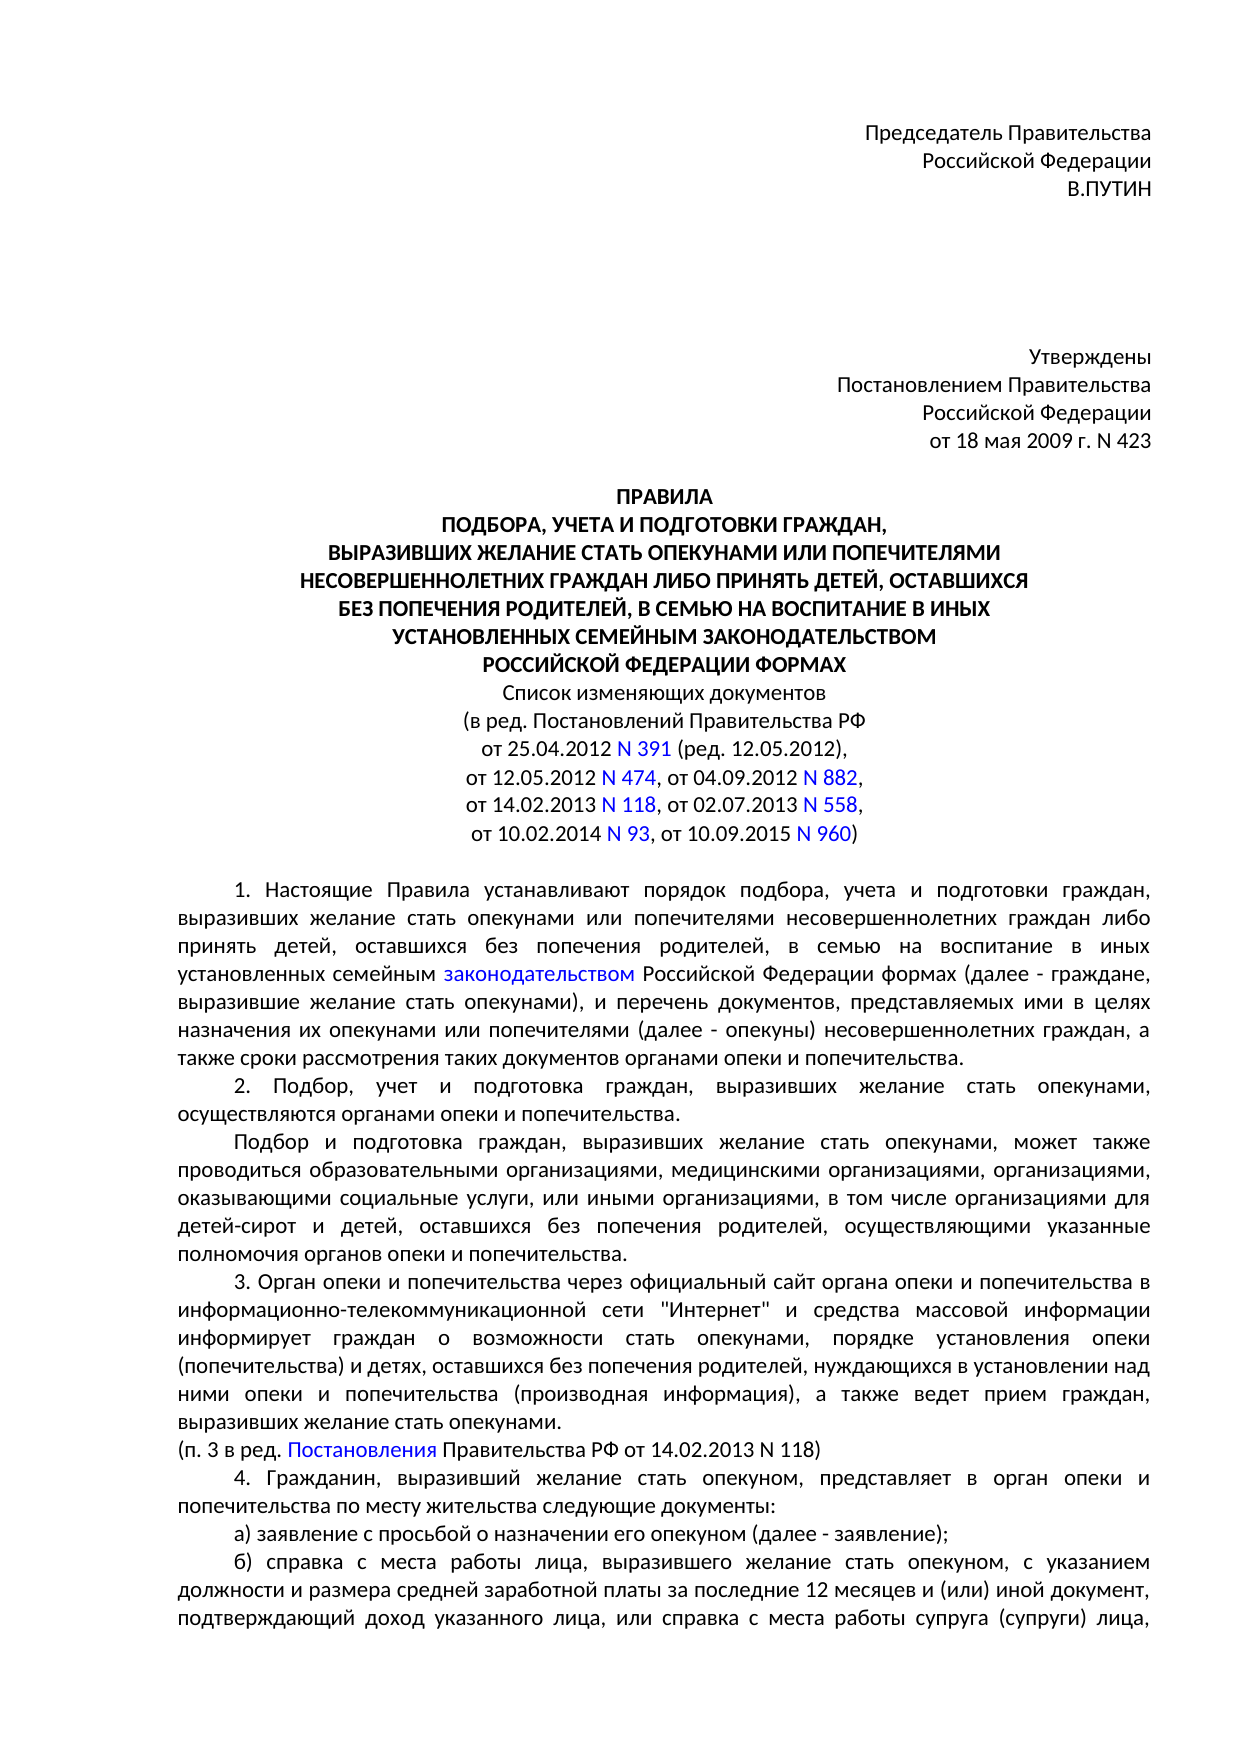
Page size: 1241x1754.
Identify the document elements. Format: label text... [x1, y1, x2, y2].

text 4. Гражданин, выразивший желание стать опекуном, представляет в орган опеки и попечительства по месту жительства следующие документы: [177, 1463, 1152, 1519]
text 1. Настоящие Правила устанавливают порядок подбора, учета и подготовки граждан, выразивших желание стать опекунами или попечителями несовершеннолетних граждан либо принять детей, оставшихся без попечения родителей, в семью на воспитание в иных установленных семейным законодательством Российской Федерации формах (далее - граждане, выразившие желание стать опекунами), и перечень документов, представляемых ими в целях назначения их опекунами или попечителями (далее - опекуны) несовершеннолетних граждан, а также сроки рассмотрения таких документов органами опеки и попечительства. [177, 875, 1152, 1071]
title ПРАВИЛА [177, 482, 1152, 510]
title УСТАНОВЛЕННЫХ СЕМЕЙНЫМ ЗАКОНОДАТЕЛЬСТВОМ [177, 622, 1152, 651]
text 3. Орган опеки и попечительства через официальный сайт органа опеки и попечительства в информационно-телекоммуникационной сети "Интернет" и средства массовой информации информирует граждан о возможности стать опекунами, порядке установления опеки (попечительства) и детях, оставшихся без попечения родителей, нуждающихся в установлении над ними опеки и попечительства (производная информация), а также ведет прием граждан, выразивших желание стать опекунами. [177, 1267, 1152, 1435]
text В.ПУТИН [177, 174, 1152, 202]
title ВЫРАЗИВШИХ ЖЕЛАНИЕ СТАТЬ ОПЕКУНАМИ ИЛИ ПОПЕЧИТЕЛЯМИ [177, 538, 1152, 566]
text а) заявление с просьбой о назначении его опекуном (далее - заявление); [177, 1519, 1152, 1547]
text Российской Федерации [177, 398, 1152, 426]
title БЕЗ ПОПЕЧЕНИЯ РОДИТЕЛЕЙ, В СЕМЬЮ НА ВОСПИТАНИЕ В ИНЫХ [177, 594, 1152, 622]
text Российской Федерации [177, 146, 1152, 174]
text Утверждены [177, 342, 1152, 370]
title РОССИЙСКОЙ ФЕДЕРАЦИИ ФОРМАХ [177, 651, 1152, 678]
text Список изменяющих документов [177, 678, 1152, 707]
title НЕСОВЕРШЕННОЛЕТНИХ ГРАЖДАН ЛИБО ПРИНЯТЬ ДЕТЕЙ, ОСТАВШИХСЯ [177, 566, 1152, 594]
text от 10.02.2014 N 93, от 10.09.2015 N 960) [177, 819, 1152, 847]
text Подбор и подготовка граждан, выразивших желание стать опекунами, может также проводиться образовательными организациями, медицинскими организациями, организациями, оказывающими социальные услуги, или иными организациями, в том числе организациями для детей-сирот и детей, оставшихся без попечения родителей, осуществляющими указанные полномочия органов опеки и попечительства. [177, 1127, 1152, 1267]
text (п. 3 в ред. Постановления Правительства РФ от 14.02.2013 N 118) [177, 1435, 1152, 1463]
title ПОДБОРА, УЧЕТА И ПОДГОТОВКИ ГРАЖДАН, [177, 510, 1152, 538]
text (в ред. Постановлений Правительства РФ [177, 707, 1152, 734]
text от 18 мая 2009 г. N 423 [177, 426, 1152, 454]
text Председатель Правительства [177, 118, 1152, 146]
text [177, 1547, 1152, 1631]
text от 14.02.2013 N 118, от 02.07.2013 N 558, [177, 791, 1152, 819]
text от 25.04.2012 N 391 (ред. 12.05.2012), [177, 734, 1152, 763]
text от 12.05.2012 N 474, от 04.09.2012 N 882, [177, 763, 1152, 791]
text Постановлением Правительства [177, 370, 1152, 398]
text 2. Подбор, учет и подготовка граждан, выразивших желание стать опекунами, осуществляются органами опеки и попечительства. [177, 1071, 1152, 1127]
